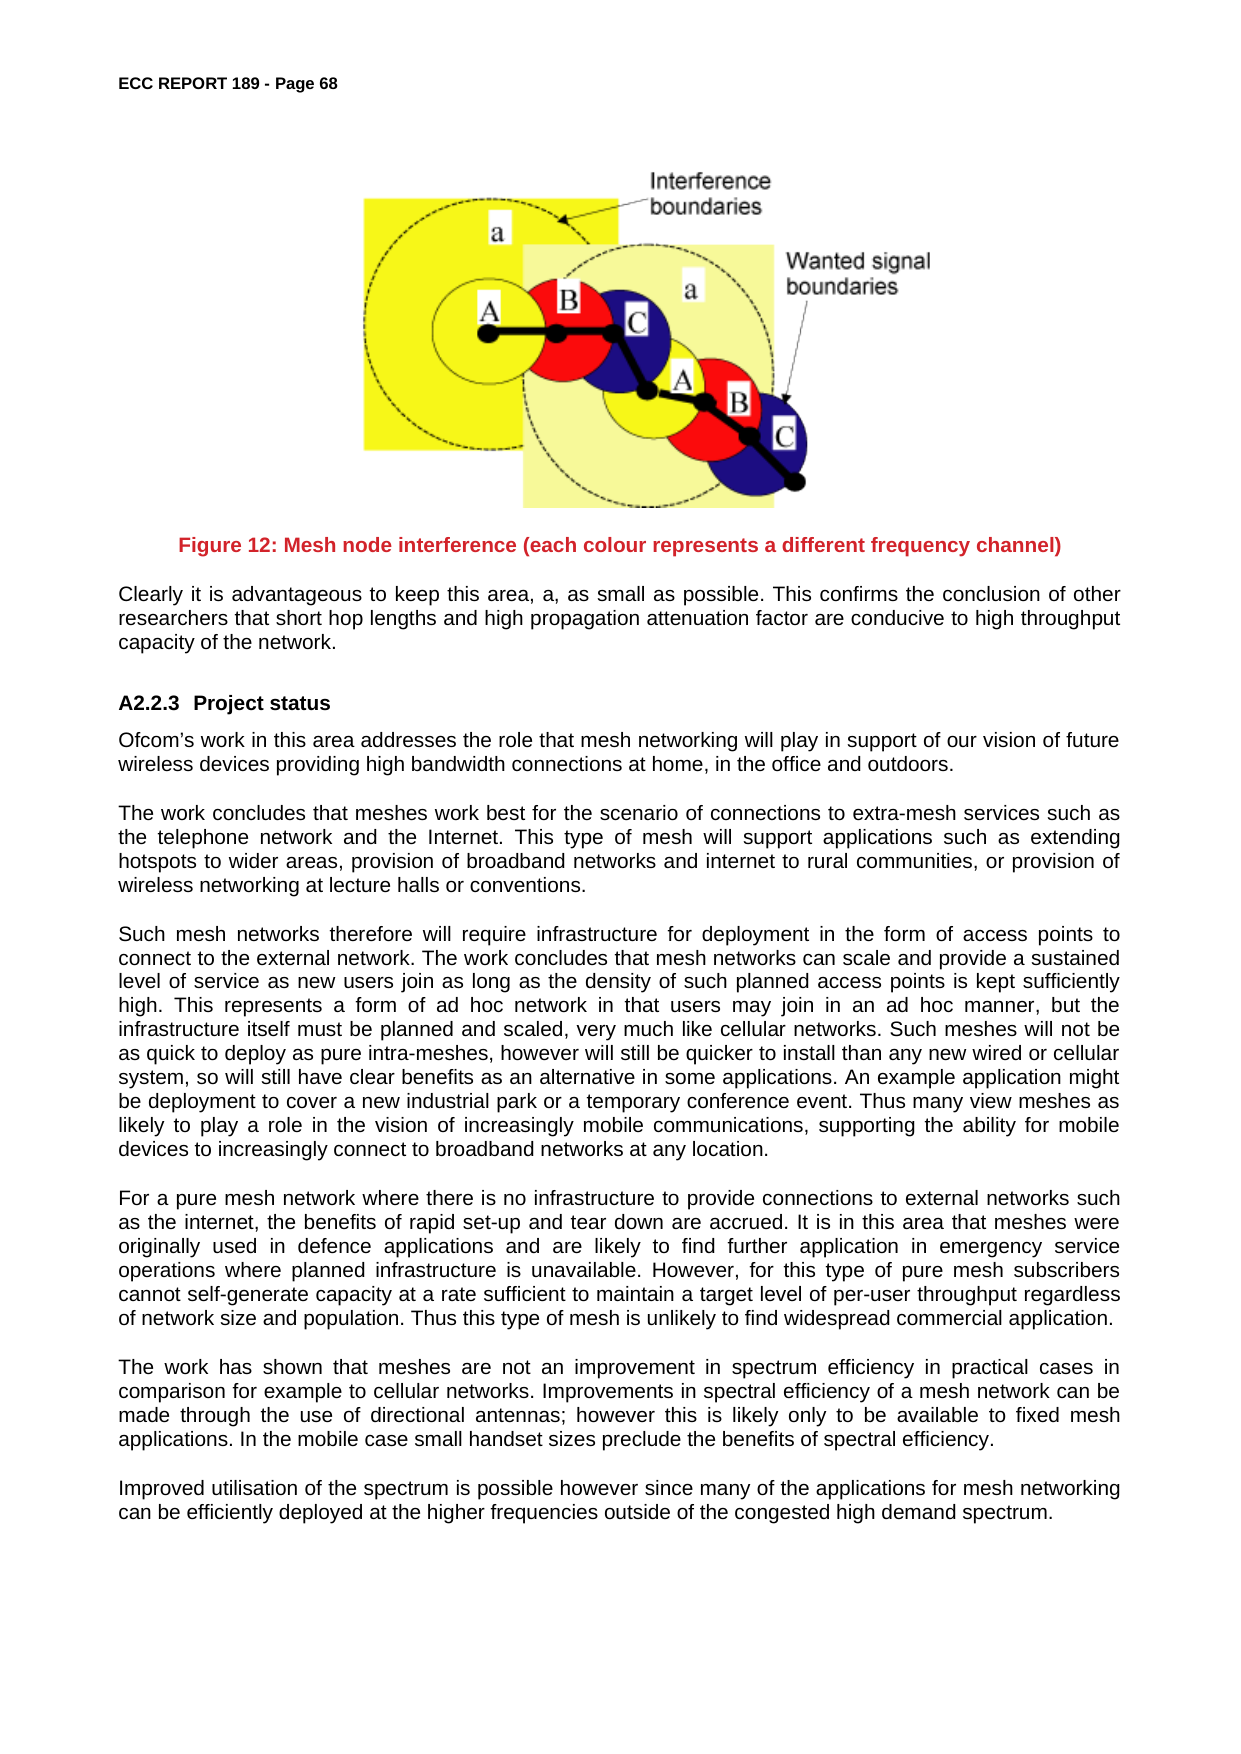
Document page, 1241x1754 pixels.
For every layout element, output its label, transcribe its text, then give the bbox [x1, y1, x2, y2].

text The work concludes that meshes work best for the scenario of connections to extra-mesh services such as the telephone network and the Internet. This type of mesh will support applications such as extending hotspots to wider areas, provision of broadband networks and internet to rural communities, or provision of wireless networking at lecture halls or conventions. [118, 801, 1122, 896]
text Improved utilisation of the spectrum is possible however since many of the applications for mesh networking can be efficiently deployed at the higher frequencies outside of the congested high demand spectrum. [118, 1476, 1122, 1523]
text For a pure mesh network where there is no infrastructure to provide connections to external networks such as the internet, the benefits of rapid set-up and tear down are accrued. It is in this area that meshes were originally used in defence applications and are likely to find further application in emergency service operations where planned infrastructure is unavailable. However, for this type of pure mesh subscribers cannot self-generate capacity at a rate sufficient to maintain a target level of per-user throughput regardless of network size and population. Thus this type of mesh is unlikely to find widespread commercial application. [118, 1186, 1122, 1330]
picture [296, 150, 944, 508]
text Ofcom’s work in this area addresses the role that mesh networking will play in support of our vision of future wireless devices providing high bandwidth connections at home, in the office and outdoors. [118, 728, 1122, 776]
text Such mesh networks therefore will require infrastructure for deployment in the form of access points to connect to the external network. The work concludes that mesh networks can scale and provide a sustained level of service as new users join as long as the density of such planned access points is kept sufficiently high. This represents a form of ad hoc network in that users may join in an ad hoc manner, but the infrastructure itself must be planned and scaled, very much like cellular networks. Such meshes will not be as quick to deploy as pure intra-meshes, however will still be quicker to install than any new wired or cellular system, so will still have clear benefits as an alternative in some applications. An example application might be deployment to cover a new industrial park or a temporary conference event. Thus many view meshes as likely to play a role in the vision of increasingly mobile communications, supporting the ability for mobile devices to increasingly connect to broadband networks at any location. [118, 921, 1122, 1161]
subtitle Project status [118, 691, 1122, 715]
text Figure 12: Mesh node interference (each colour represents a different frequency channel) [118, 533, 1122, 557]
text The work has shown that meshes are not an improvement in spectrum efficiency in practical cases in comparison for example to cellular networks. Improvements in spectral efficiency of a mesh network can be made through the use of directional antennas; however this is likely only to be available to fixed mesh applications. In the mobile case small handset sizes preclude the benefits of spectral efficiency. [118, 1355, 1122, 1451]
text Clearly it is advantageous to keep this area, a, as small as possible. This confirms the conclusion of other researchers that short hop lengths and high propagation attenuation factor are conducive to high throughput capacity of the network. [118, 582, 1122, 654]
